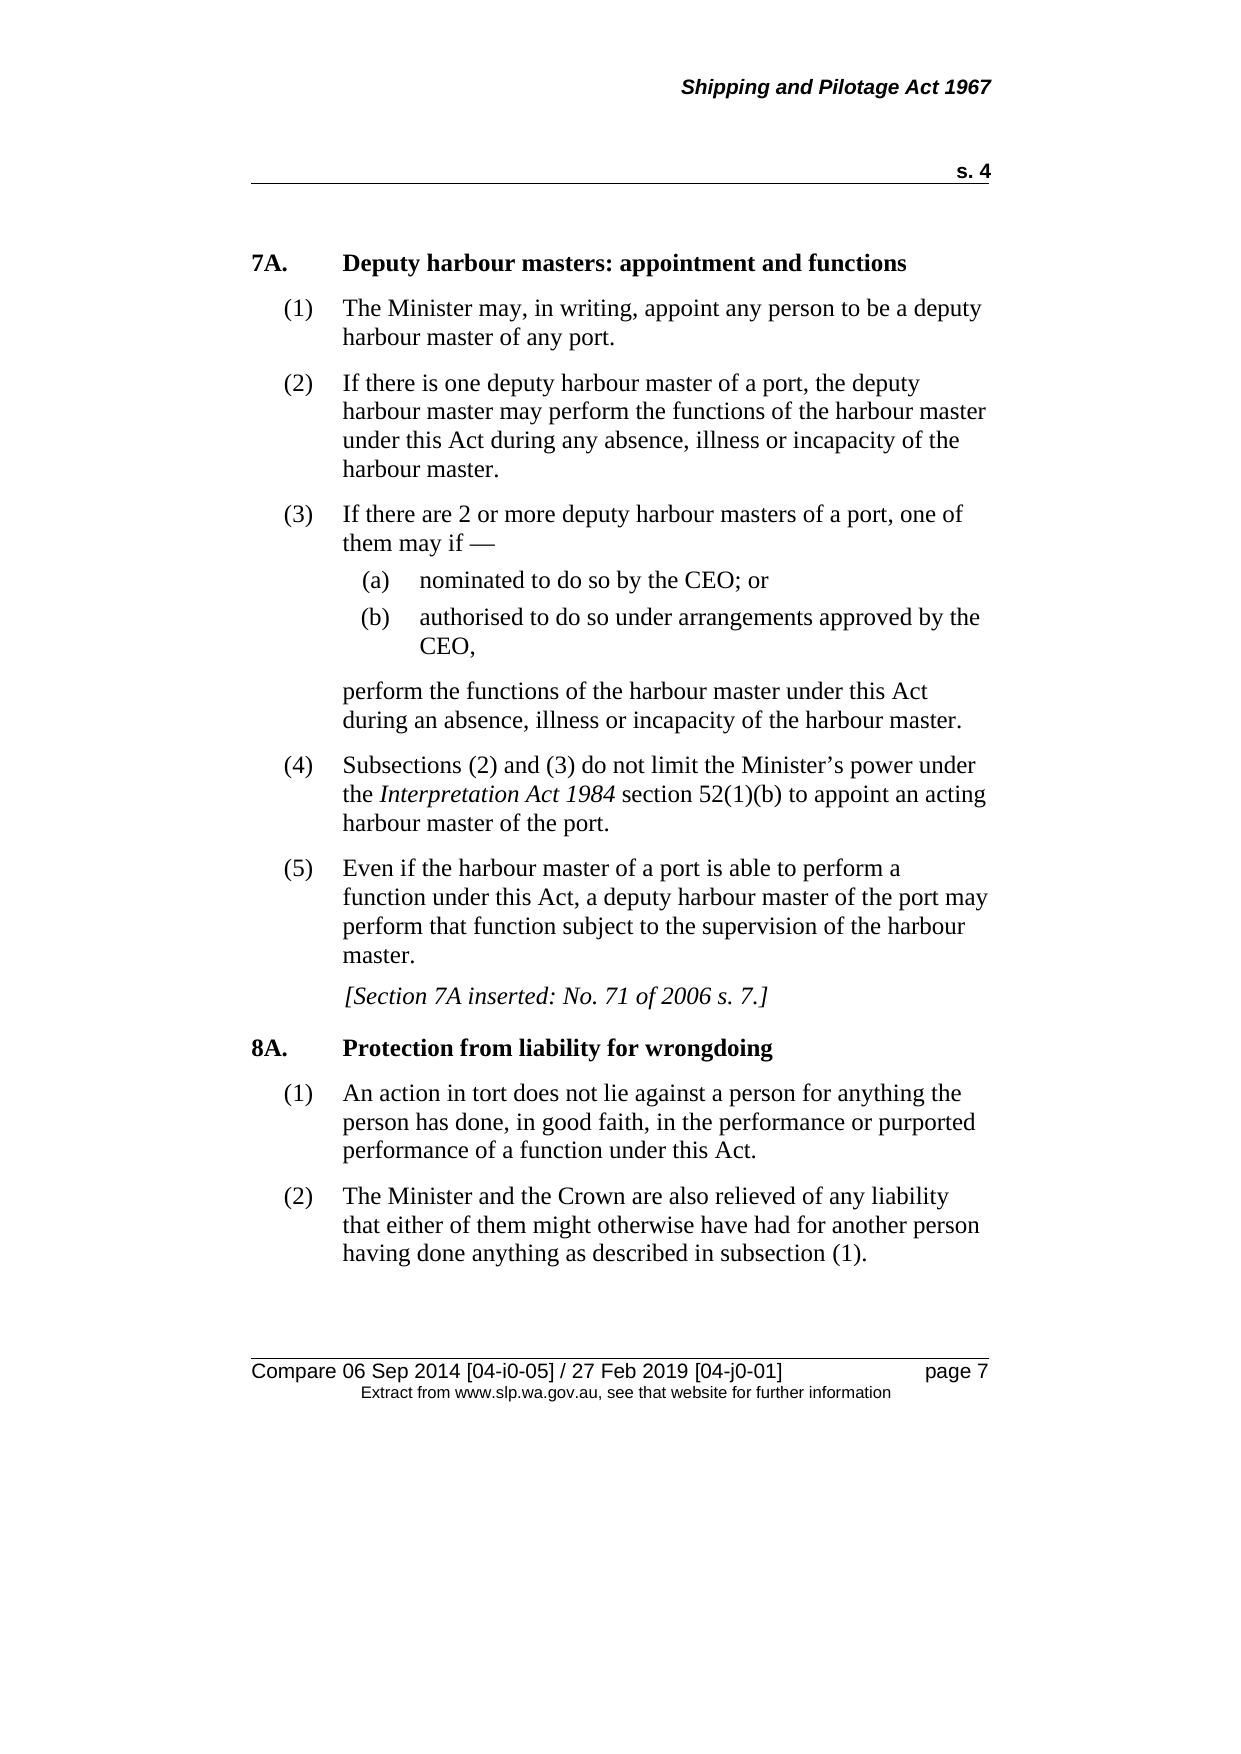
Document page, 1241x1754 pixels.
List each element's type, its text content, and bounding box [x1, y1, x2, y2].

text (b) authorised to do so under arrangements approved by the CEO, [251, 602, 989, 660]
text (a) nominated to do so by the CEO; or [251, 565, 989, 594]
text (4) Subsections (2) and (3) do not limit the Minister’s power under the Interpretation Act 1984 section 52(1)(b) to appoint an acting harbour master of the port. [251, 751, 989, 837]
subtitle 7A. Deputy harbour masters: appointment and functions [251, 248, 989, 277]
text (3) If there are 2 or more deputy harbour masters of a port, one of them may if — [251, 499, 989, 557]
text (1) An action in tort does not lie against a person for anything the person has done, in good faith, in the performance or purported performance of a function under this Act. [251, 1078, 989, 1164]
text (1) The Minister may, in writing, appoint any person to be a deputy harbour master of any port. [251, 293, 989, 351]
text (2) If there is one deputy harbour master of a port, the deputy harbour master may perform the functions of the harbour master under this Act during any absence, illness or incapacity of the harbour master. [251, 368, 989, 483]
text perform the functions of the harbour master under this Act during an absence, illness or incapacity of the harbour master. [251, 676, 989, 734]
subtitle 8A. Protection from liability for wrongdoing [251, 1033, 989, 1061]
text [Section 7A inserted: No. 71 of 2006 s. 7.] [251, 981, 989, 1010]
text (2) The Minister and the Crown are also relieved of any liability that either of them might otherwise have had for another person having done anything as described in subsection (1). [251, 1181, 989, 1267]
text (5) Even if the harbour master of a port is able to perform a function under this Act, a deputy harbour master of the port may perform that function subject to the supervision of the harbour master. [251, 853, 989, 968]
